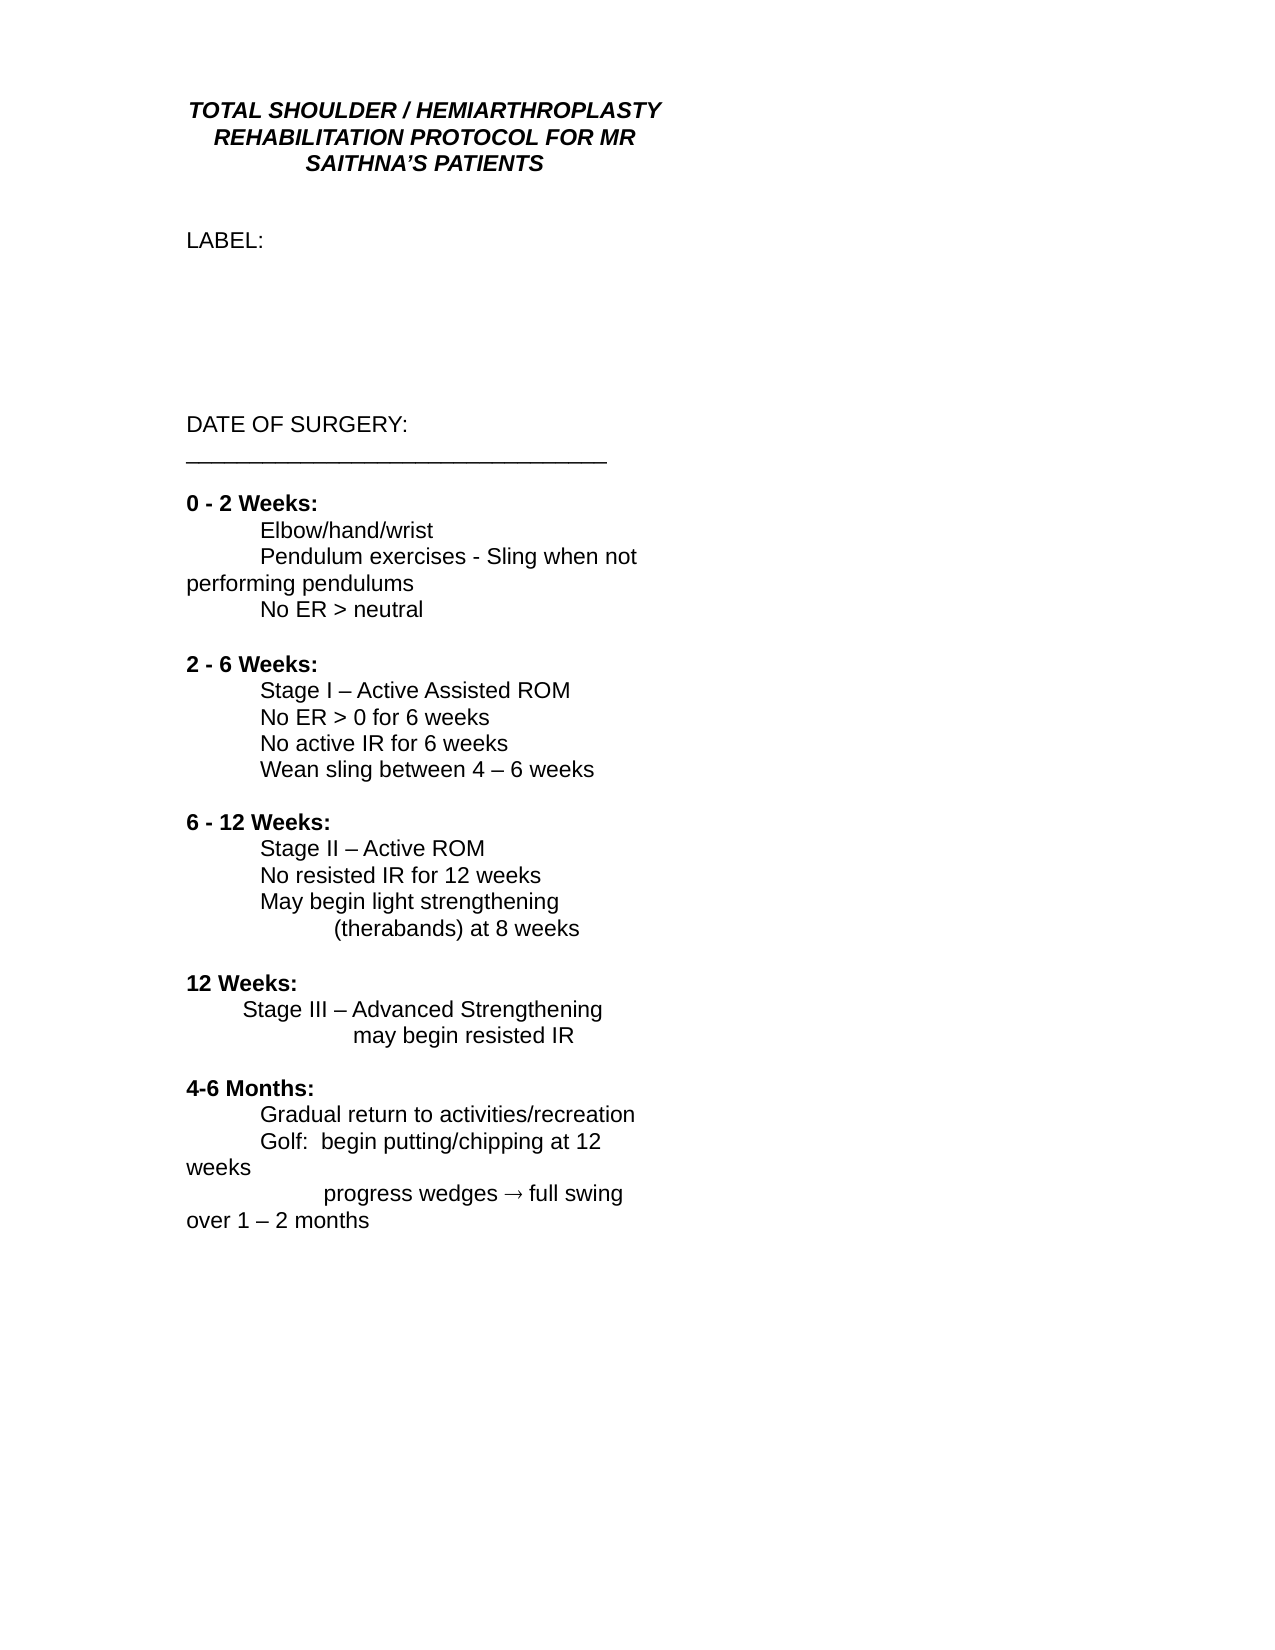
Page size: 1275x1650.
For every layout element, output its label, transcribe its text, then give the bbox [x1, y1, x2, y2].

text Elbow/hand/wrist [186, 517, 663, 543]
text LABEL: [186, 227, 663, 253]
text progress wedges full swing over 1 – 2 months [186, 1180, 663, 1233]
text may begin resisted IR [186, 1022, 663, 1049]
text Golf: begin putting/chipping at 12 weeks [186, 1128, 663, 1180]
text Stage III – Advanced Strengthening [186, 996, 663, 1022]
text 12 Weeks: [186, 969, 663, 996]
text 0 - 2 Weeks: [186, 490, 663, 517]
text No active IR for 6 weeks [186, 730, 663, 756]
text No ER > neutral [186, 596, 663, 622]
text 4-6 Months: [186, 1075, 663, 1101]
text May begin light strengthening [186, 888, 663, 914]
text Wean sling between 4 – 6 weeks [186, 756, 663, 783]
text 6 - 12 Weeks: [186, 809, 663, 835]
text No ER > 0 for 6 weeks [186, 704, 663, 730]
text DATE OF SURGERY: _________________________________ [186, 411, 663, 464]
text REHABILITATION PROTOCOL FOR MR SAITHNA’S PATIENTS [186, 124, 663, 177]
text TOTAL SHOULDER / HEMIARTHROPLASTY [186, 97, 663, 124]
text (therabands) at 8 weeks [186, 914, 663, 941]
text Stage I – Active Assisted ROM [186, 677, 663, 704]
text No resisted IR for 12 weeks [186, 862, 663, 888]
text Stage II – Active ROM [186, 835, 663, 862]
text Gradual return to activities/recreation [186, 1101, 663, 1128]
text 2 - 6 Weeks: [186, 651, 663, 677]
text Pendulum exercises - Sling when not performing pendulums [186, 543, 663, 596]
